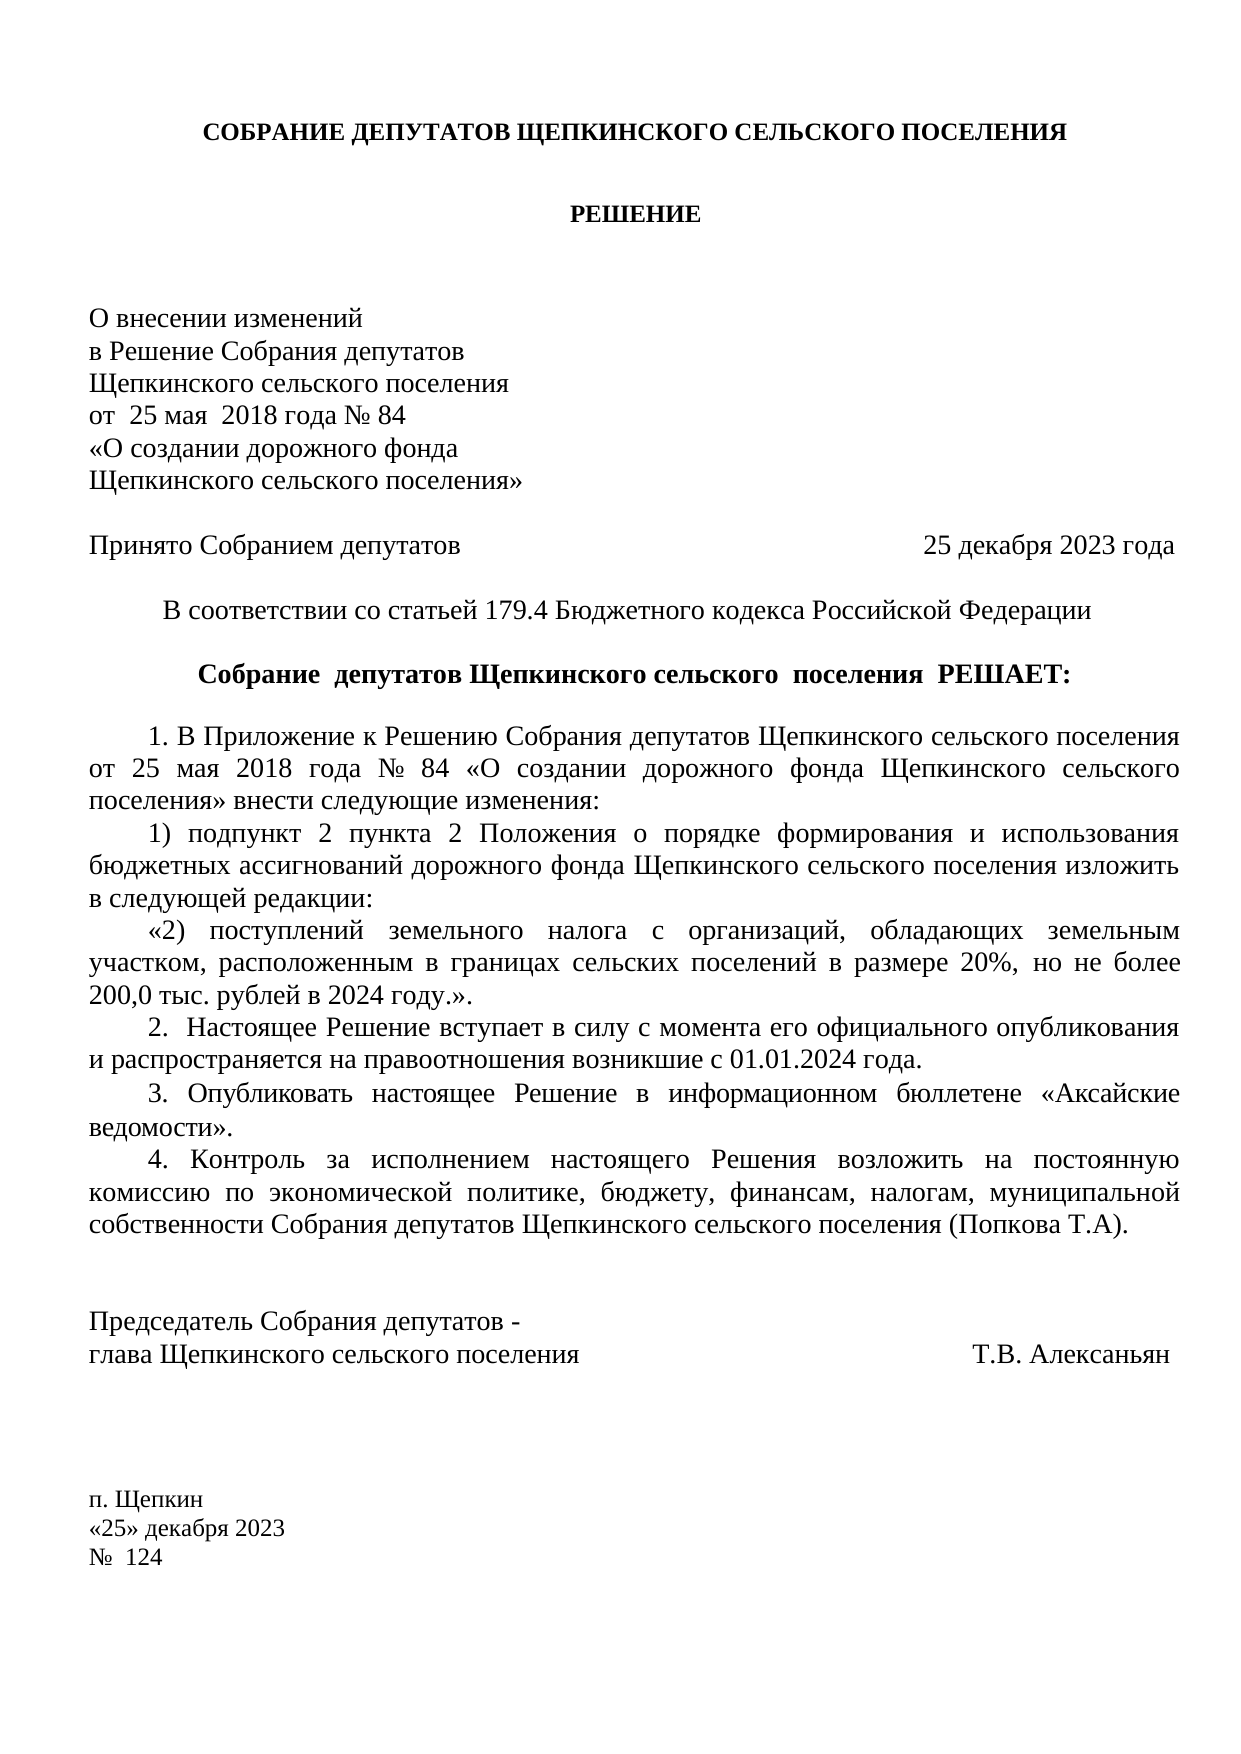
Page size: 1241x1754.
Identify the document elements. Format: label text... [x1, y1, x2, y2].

text 3. Опубликовать настоящее Решение в информационном бюллетене «Аксайские ведомости». [89, 1075, 1181, 1142]
text п. Щепкин [89, 1484, 1181, 1513]
text 1) подпункт 2 пункта 2 Положения о порядке формирования и использования бюджетных ассигнований дорожного фонда Щепкинского сельского поселения изложить в следующей редакции: [89, 816, 1181, 913]
subtitle РЕШЕНИЕ [89, 199, 1181, 228]
text 1. В Приложение к Решению Собрания депутатов Щепкинского сельского поселения от 25 мая 2018 года № 84 «О создании дорожного фонда Щепкинского сельского поселения» внести следующие изменения: [89, 719, 1181, 816]
text Щепкинского сельского поселения [89, 366, 627, 398]
text В соответствии со статьей 179.4 Бюджетного кодекса Российской Федерации [89, 593, 1181, 625]
text СОБРАНИЕ ДЕПУТАТОВ ЩЕПКИНСКОГО СЕЛЬСКОГО ПОСЕЛЕНИЯ [89, 117, 1181, 145]
text «25» декабря 2023 [89, 1513, 1181, 1542]
text Принято Собранием депутатов 25 декабря 2023 года [89, 528, 1181, 560]
text 2. Настоящее Решение вступает в силу с момента его официального опубликования и распространяется на правоотношения возникшие с 01.01.2024 года. [89, 1010, 1181, 1075]
text «О создании дорожного фонда Щепкинского сельского поселения» [89, 431, 627, 496]
text О внесении изменений [89, 301, 627, 333]
text Собрание депутатов Щепкинского сельского поселения РЕШАЕТ: [89, 657, 1181, 690]
text глава Щепкинского сельского поселения Т.В. Алексаньян [89, 1337, 1181, 1369]
text Председатель Собрания депутатов - [89, 1304, 1181, 1337]
text 4. Контроль за исполнением настоящего Решения возложить на постоянную комиссию по экономической политике, бюджету, финансам, налогам, муниципальной собственности Собрания депутатов Щепкинского сельского поселения (Попкова Т.А). [89, 1142, 1181, 1239]
text от 25 мая 2018 года № 84 [89, 398, 627, 431]
text № 124 [89, 1542, 1181, 1570]
text «2) поступлений земельного налога с организаций, обладающих земельным участком, расположенным в границах сельских поселений в размере 20%, но не более 200,0 тыс. рублей в 2024 году.». [89, 913, 1181, 1010]
text в Решение Собрания депутатов [89, 333, 627, 366]
